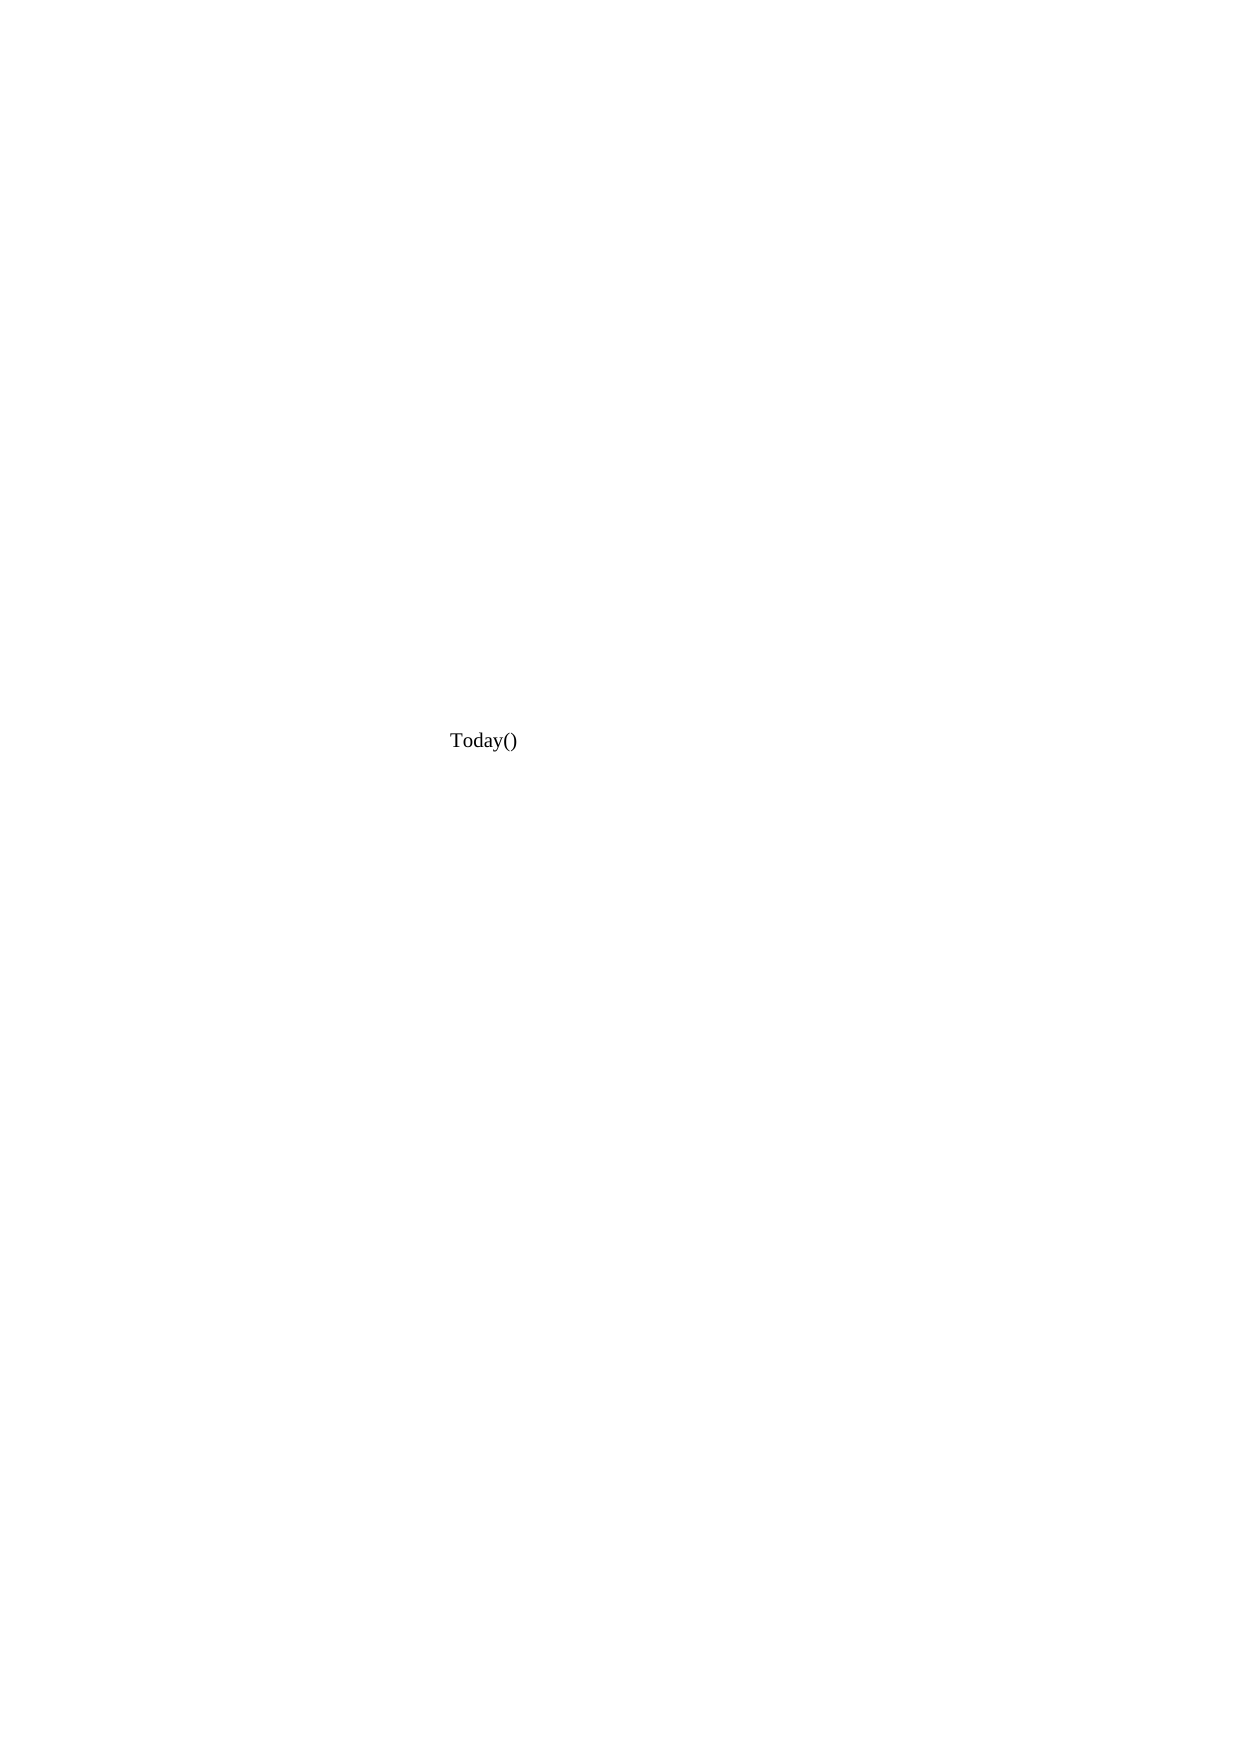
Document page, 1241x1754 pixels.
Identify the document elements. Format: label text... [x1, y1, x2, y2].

text Today() [450, 727, 1090, 752]
